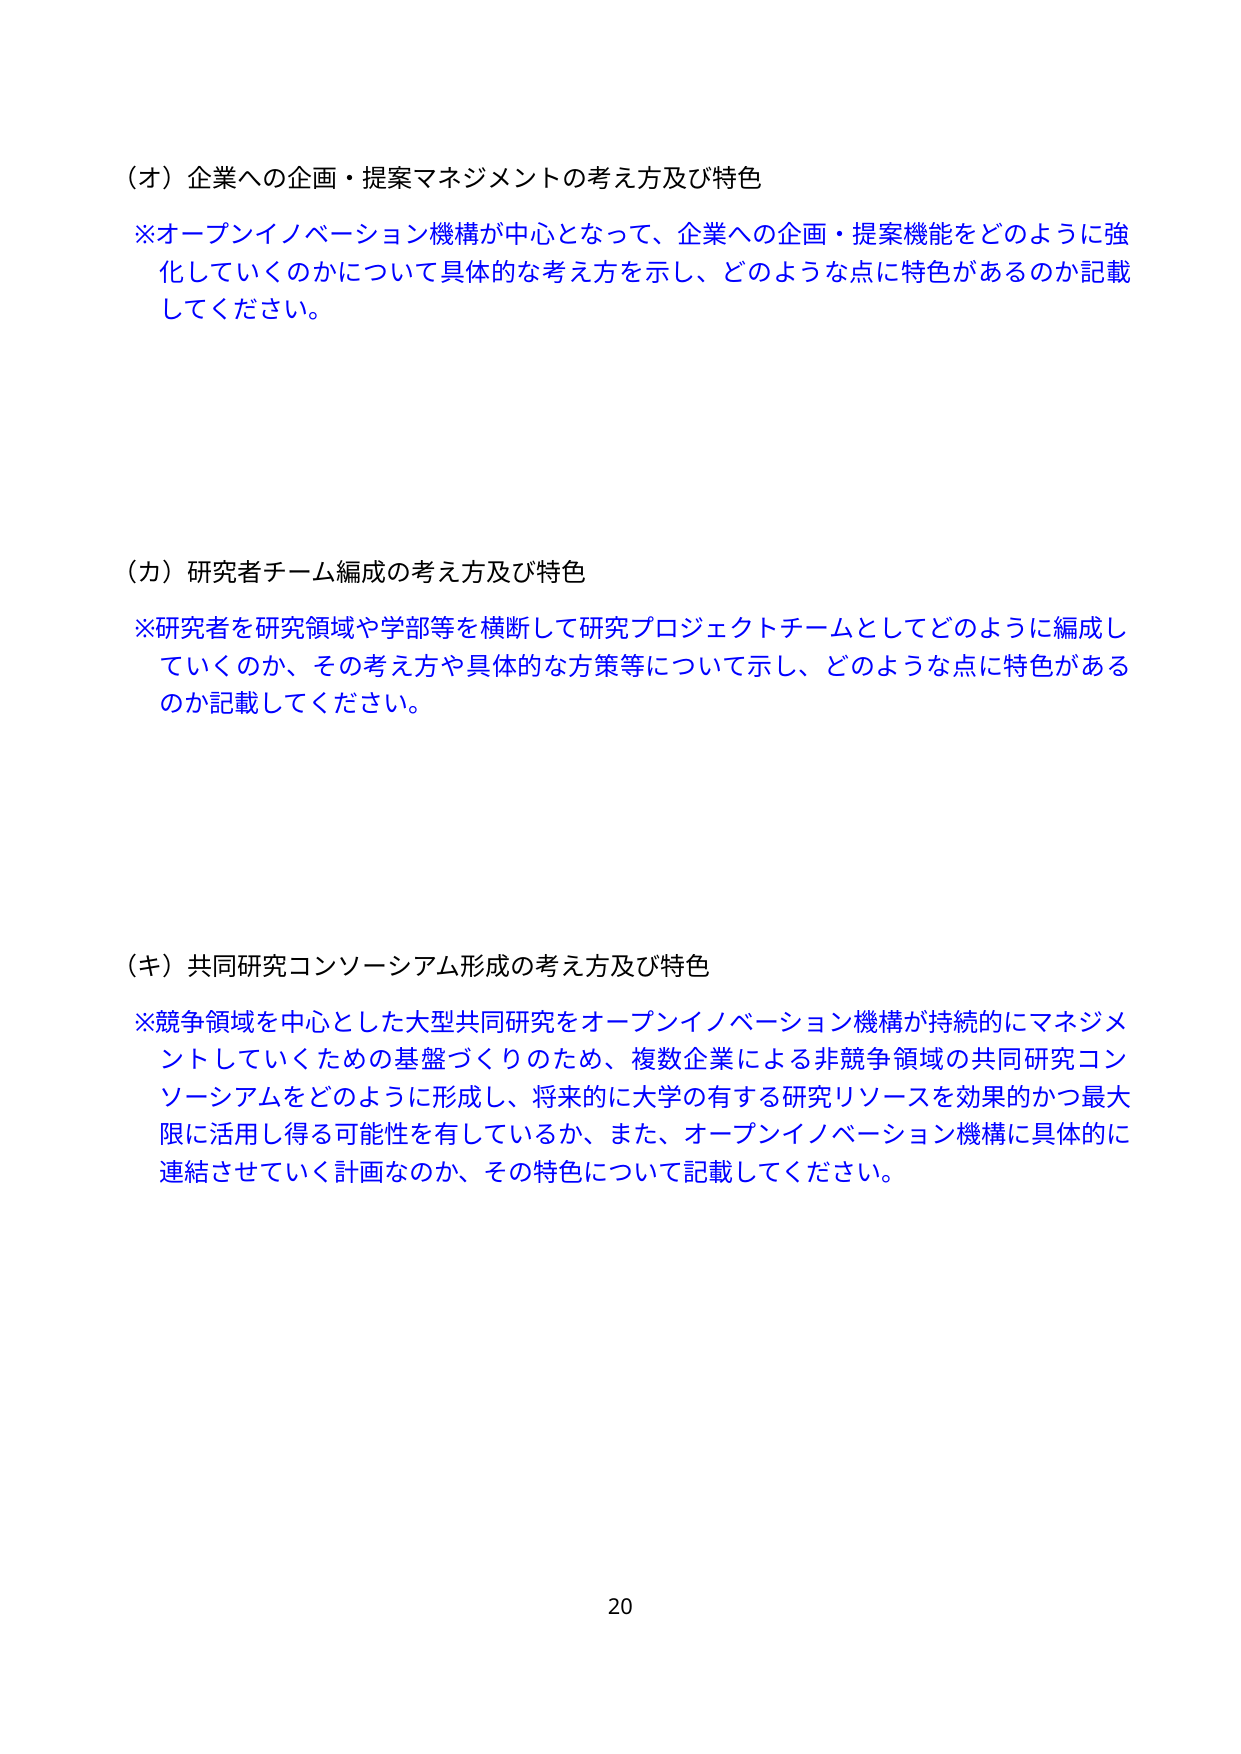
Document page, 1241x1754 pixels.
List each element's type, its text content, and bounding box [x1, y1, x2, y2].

text （カ）研究者チーム編成の考え方及び特色 [112, 552, 1128, 589]
text ※研究者を研究領域や学部等を横断して研究プロジェクトチームとしてどのように編成していくのか、その考え方や具体的な方策等について示し、どのような点に特色があるのか記載してください。 [134, 608, 1131, 721]
text ※オープンイノベーション機構が中心となって、企業への企画・提案機能をどのように強化していくのかについて具体的な考え方を示し、どのような点に特色があるのか記載してください。 [134, 214, 1131, 327]
text （キ）共同研究コンソーシアム形成の考え方及び特色 [112, 946, 1128, 983]
text （オ）企業への企画・提案マネジメントの考え方及び特色 [112, 158, 1128, 196]
text ※競争領域を中心とした大型共同研究をオープンイノベーション機構が持続的にマネジメントしていくための基盤づくりのため、複数企業による非競争領域の共同研究コンソーシアムをどのように形成し、将来的に大学の有する研究リソースを効果的かつ最大限に活用し得る可能性を有しているか、また、オープンイノベーション機構に具体的に連結させていく計画なのか、その特色について記載してください。 [134, 1002, 1131, 1189]
